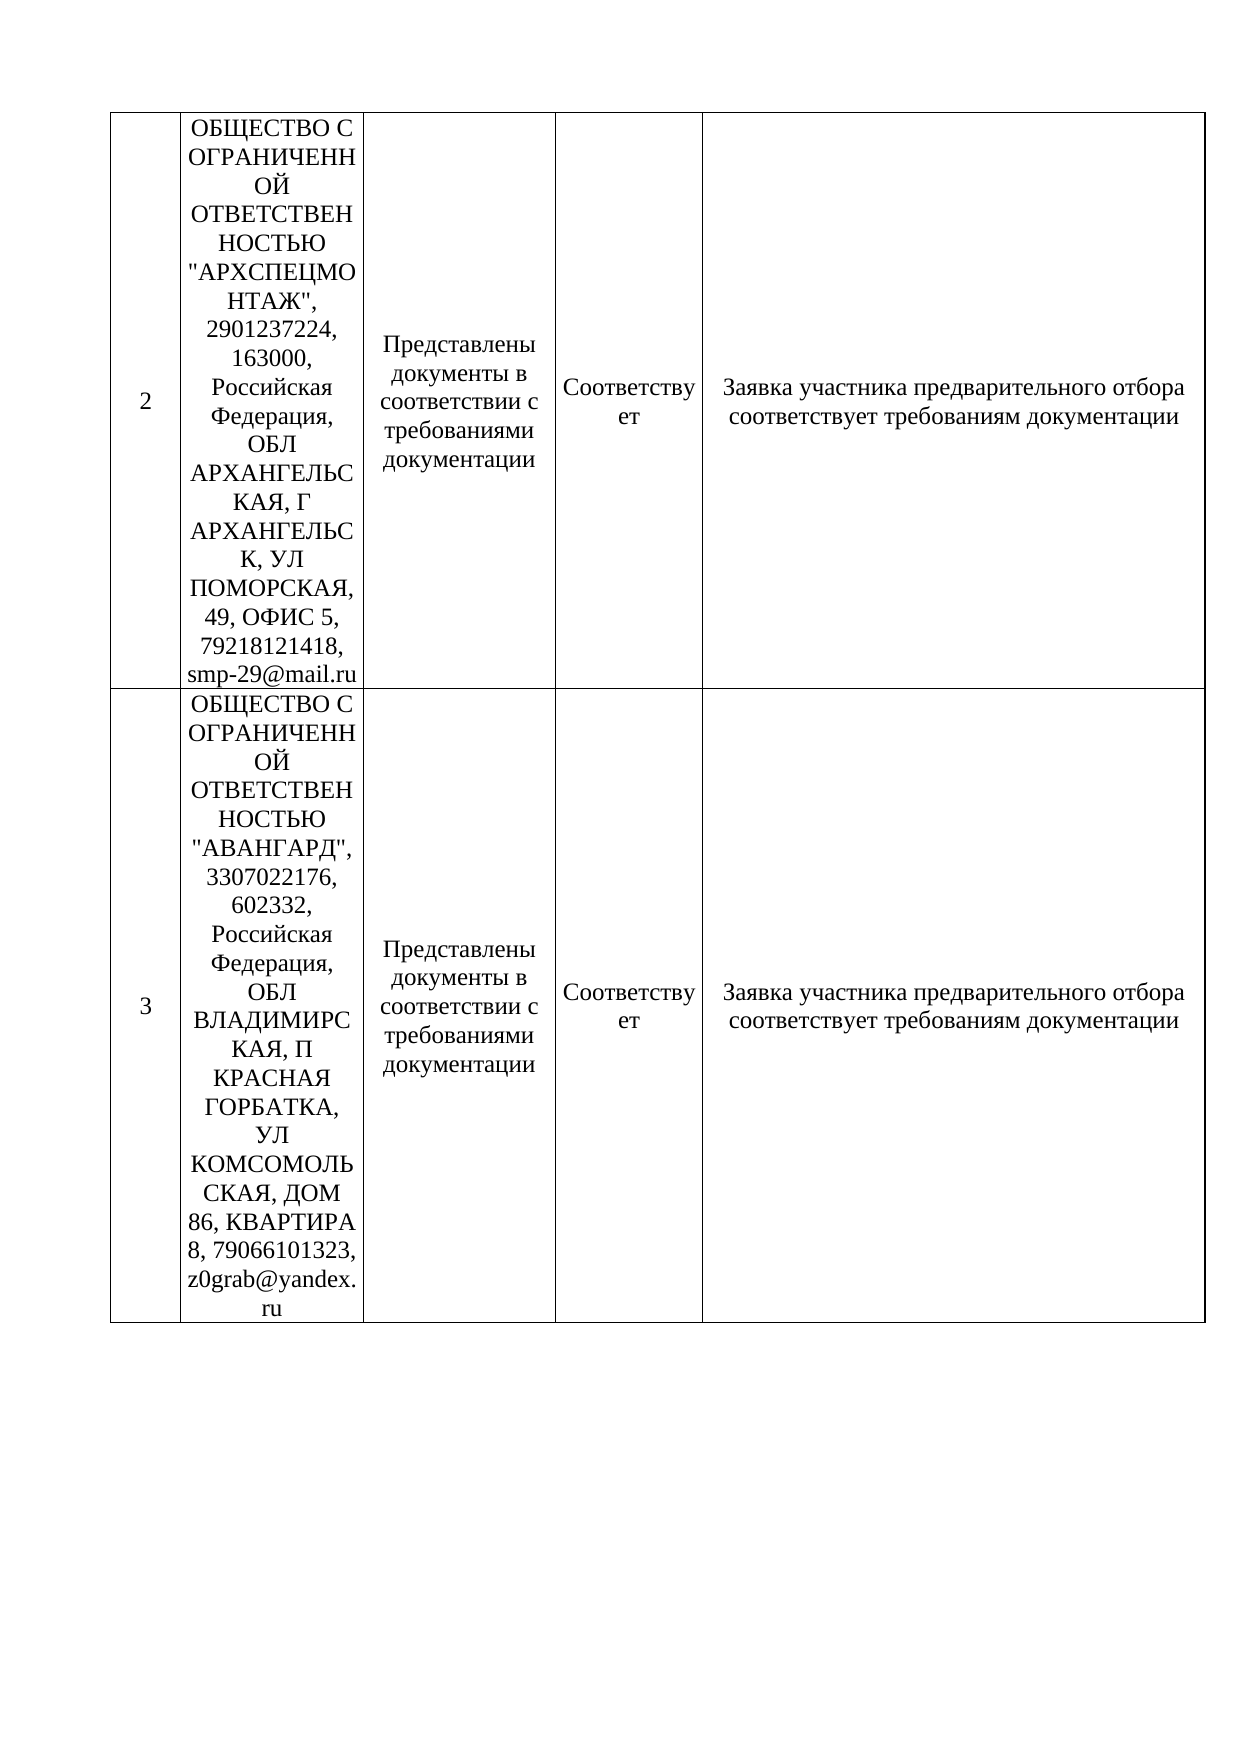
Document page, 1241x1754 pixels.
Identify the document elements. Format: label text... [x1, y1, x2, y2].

table_header Представлены документы в соответствии с требованиями документации [364, 113, 555, 688]
table_header ОБЩЕСТВО С ОГРАНИЧЕННОЙ ОТВЕТСТВЕННОСТЬЮ "АРХСПЕЦМОНТАЖ", 2901237224, 163000, Российская Федерация, ОБЛ АРХАНГЕЛЬСКАЯ, Г АРХАНГЕЛЬСК, УЛ ПОМОРСКАЯ, 49, ОФИС 5, 79218121418, smp-29@mail.ru [181, 113, 363, 688]
table_header Заявка участника предварительного отбора соответствует требованиям документации [703, 113, 1204, 688]
table_header 2 [111, 113, 180, 688]
table_cell Заявка участника предварительного отбора соответствует требованиям документации [703, 689, 1204, 1322]
table_cell 3 [111, 689, 180, 1322]
table_cell Представлены документы в соответствии с требованиями документации [364, 689, 555, 1322]
table_cell Соответствует [556, 689, 702, 1322]
table_cell ОБЩЕСТВО С ОГРАНИЧЕННОЙ ОТВЕТСТВЕННОСТЬЮ "АВАНГАРД", 3307022176, 602332, Российская Федерация, ОБЛ ВЛАДИМИРСКАЯ, П КРАСНАЯ ГОРБАТКА, УЛ КОМСОМОЛЬСКАЯ, ДОМ 86, КВАРТИРА 8, 79066101323, z0grab@yandex.ru [181, 689, 363, 1322]
table_header Соответствует [556, 113, 702, 688]
